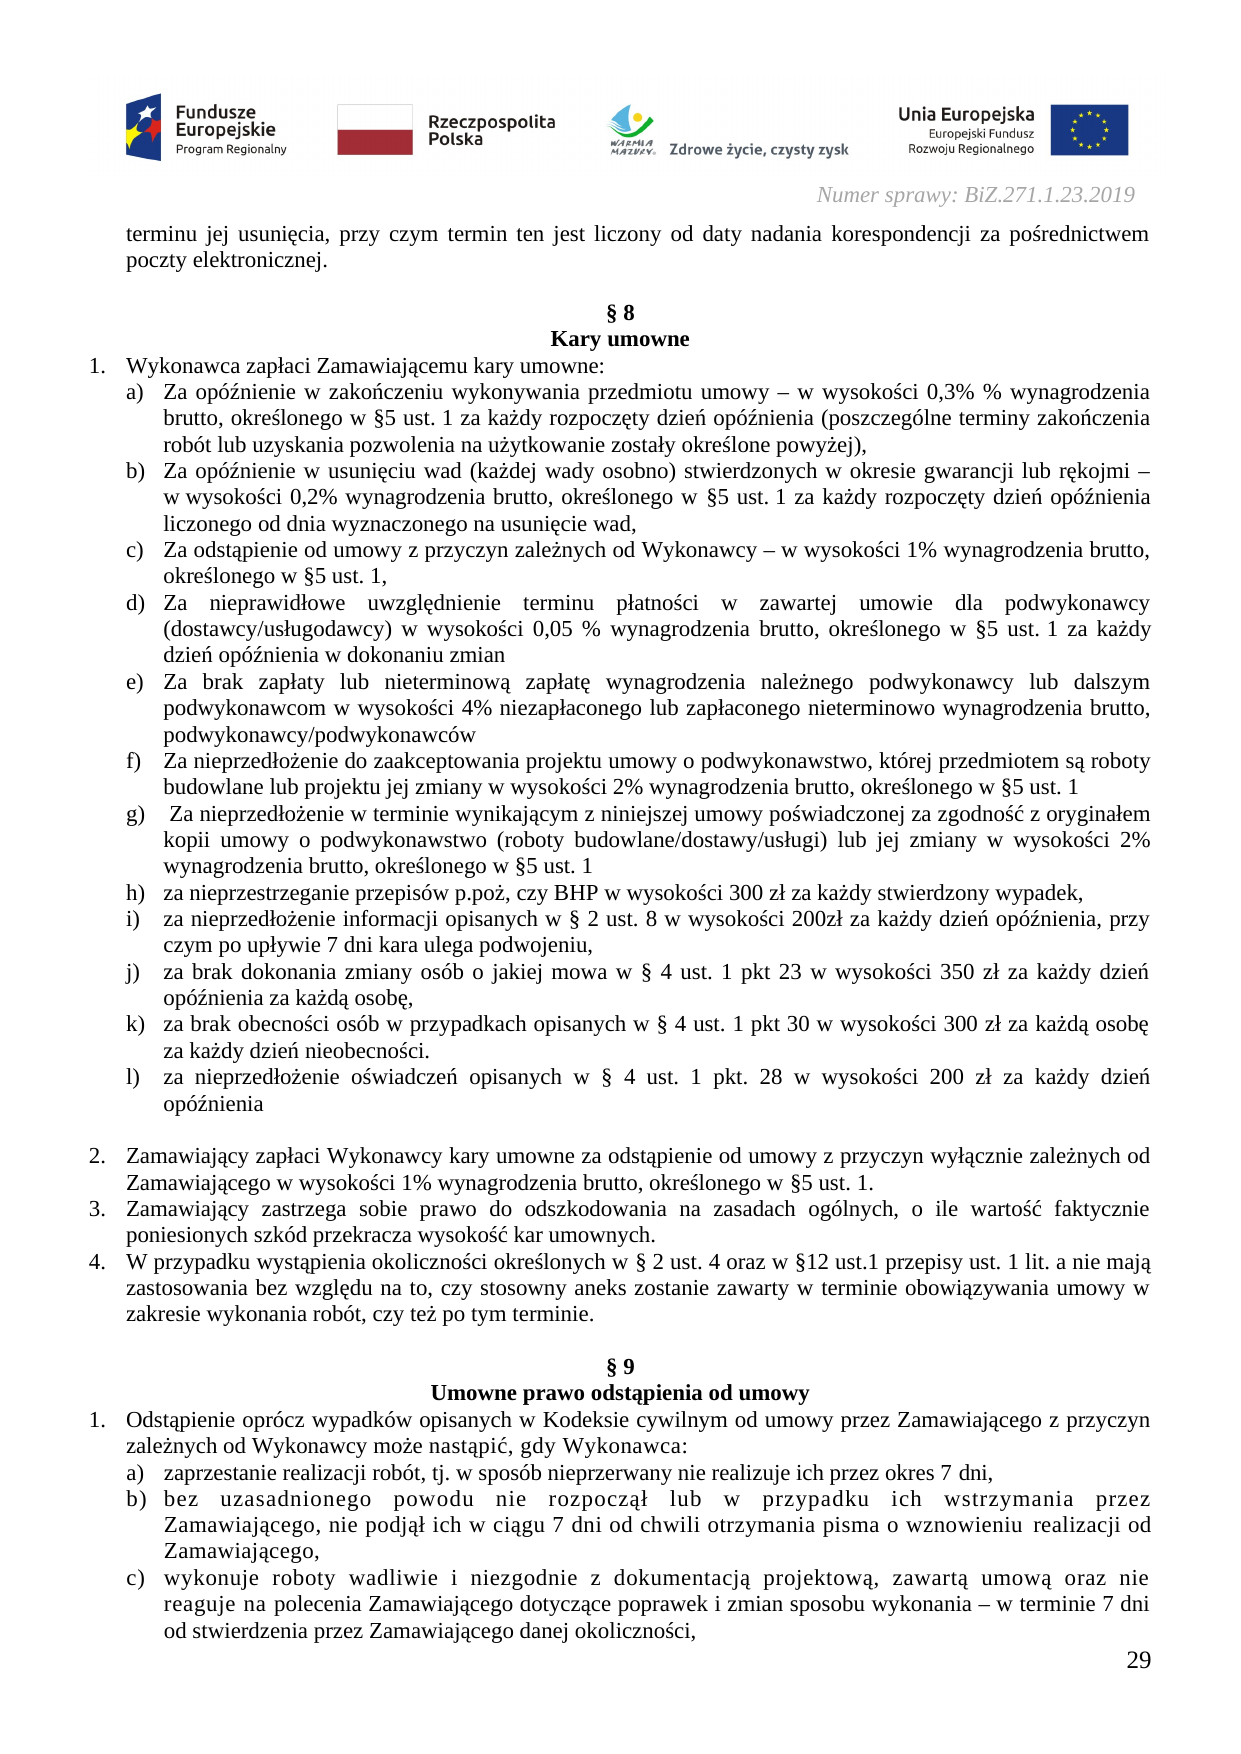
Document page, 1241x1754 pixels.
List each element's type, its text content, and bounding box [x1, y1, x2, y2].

list Za nieprzedłożenie w terminie wynikającym z niniejszej umowy poświadczonej za zgodność z oryginałem kopii umowy o podwykonawstwo (roboty budowlane/dostawy/usługi) lub jej zmiany w wysokości 2% wynagrodzenia brutto, określonego w §5 ust. 1 [126, 800, 1152, 879]
list Za nieprawidłowe uwzględnienie terminu płatności w zawartej umowie dla podwykonawcy (dostawcy/usługodawcy) w wysokości 0,05 % wynagrodzenia brutto, określonego w §5 ust. 1 za każdy dzień opóźnienia w dokonaniu zmian [126, 589, 1152, 668]
list bez uzasadnionego powodu nie rozpoczął lub w przypadku ich wstrzymania przez Zamawiającego, nie podjął ich w ciągu 7 dni od chwili otrzymania pisma o wznowieniu realizacji od Zamawiającego, [126, 1485, 1152, 1564]
list wykonuje roboty wadliwie i niezgodnie z dokumentacją projektową, zawartą umową oraz nie reaguje na polecenia Zamawiającego dotyczące poprawek i zmian sposobu wykonania – w terminie 7 dni od stwierdzenia przez Zamawiającego danej okoliczności, [126, 1564, 1152, 1643]
text § 8 [89, 299, 1152, 325]
list Za odstąpienie od umowy z przyczyn zależnych od Wykonawcy – w wysokości 1% wynagrodzenia brutto, określonego w §5 ust. 1, [126, 536, 1152, 589]
list Zamawiający zapłaci Wykonawcy kary umowne za odstąpienie od umowy z przyczyn wyłącznie zależnych od Zamawiającego w wysokości 1% wynagrodzenia brutto, określonego w §5 ust. 1. [89, 1142, 1152, 1195]
picture [88, 73, 1166, 181]
list za brak dokonania zmiany osób o jakiej mowa w § 4 ust. 1 pkt 23 w wysokości 350 zł za każdy dzień opóźnienia za każdą osobę, [126, 958, 1152, 1011]
list Za opóźnienie w zakończeniu wykonywania przedmiotu umowy – w wysokości 0,3% % wynagrodzenia brutto, określonego w §5 ust. 1 za każdy rozpoczęty dzień opóźnienia (poszczególne terminy zakończenia robót lub uzyskania pozwolenia na użytkowanie zostały określone powyżej), [126, 378, 1152, 457]
list zaprzestanie realizacji robót, tj. w sposób nieprzerwany nie realizuje ich przez okres 7 dni, [126, 1458, 1152, 1485]
list Za brak zapłaty lub nieterminową zapłatę wynagrodzenia należnego podwykonawcy lub dalszym podwykonawcom w wysokości 4% niezapłaconego lub zapłaconego nieterminowo wynagrodzenia brutto, podwykonawcy/podwykonawców [126, 668, 1152, 747]
text § 9 [89, 1353, 1152, 1379]
text Kary umowne [89, 325, 1152, 352]
list Zamawiający zastrzega sobie prawo do odszkodowania na zasadach ogólnych, o ile wartość faktycznie poniesionych szkód przekracza wysokość kar umownych. [89, 1195, 1152, 1248]
list za nieprzedłożenie informacji opisanych w § 2 ust. 8 w wysokości 200zł za każdy dzień opóźnienia, przy czym po upływie 7 dni kara ulega podwojeniu, [126, 905, 1152, 958]
list za brak obecności osób w przypadkach opisanych w § 4 ust. 1 pkt 30 w wysokości 300 zł za każdą osobę za każdy dzień nieobecności. [126, 1011, 1152, 1063]
list Za opóźnienie w usunięciu wad (każdej wady osobno) stwierdzonych w okresie gwarancji lub rękojmi – w wysokości 0,2% wynagrodzenia brutto, określonego w §5 ust. 1 za każdy rozpoczęty dzień opóźnienia liczonego od dnia wyznaczonego na usunięcie wad, [126, 457, 1152, 536]
list Wykonawca zapłaci Zamawiającemu kary umowne: [89, 352, 1152, 378]
text Umowne prawo odstąpienia od umowy [89, 1379, 1152, 1406]
list za nieprzestrzeganie przepisów p.poż, czy BHP w wysokości 300 zł za każdy stwierdzony wypadek, [126, 879, 1152, 905]
list Za nieprzedłożenie do zaakceptowania projektu umowy o podwykonawstwo, której przedmiotem są roboty budowlane lub projektu jej zmiany w wysokości 2% wynagrodzenia brutto, określonego w §5 ust. 1 [126, 747, 1152, 800]
list Odstąpienie oprócz wypadków opisanych w Kodeksie cywilnym od umowy przez Zamawiającego z przyczyn zależnych od Wykonawcy może nastąpić, gdy Wykonawca: [89, 1406, 1152, 1458]
list za nieprzedłożenie oświadczeń opisanych w § 4 ust. 1 pkt. 28 w wysokości 200 zł za każdy dzień opóźnienia [126, 1063, 1152, 1116]
list W przypadku wystąpienia okoliczności określonych w § 2 ust. 4 oraz w §12 ust.1 przepisy ust. 1 lit. a nie mają zastosowania bez względu na to, czy stosowny aneks zostanie zawarty w terminie obowiązywania umowy w zakresie wykonania robót, czy też po tym terminie. [89, 1248, 1152, 1327]
